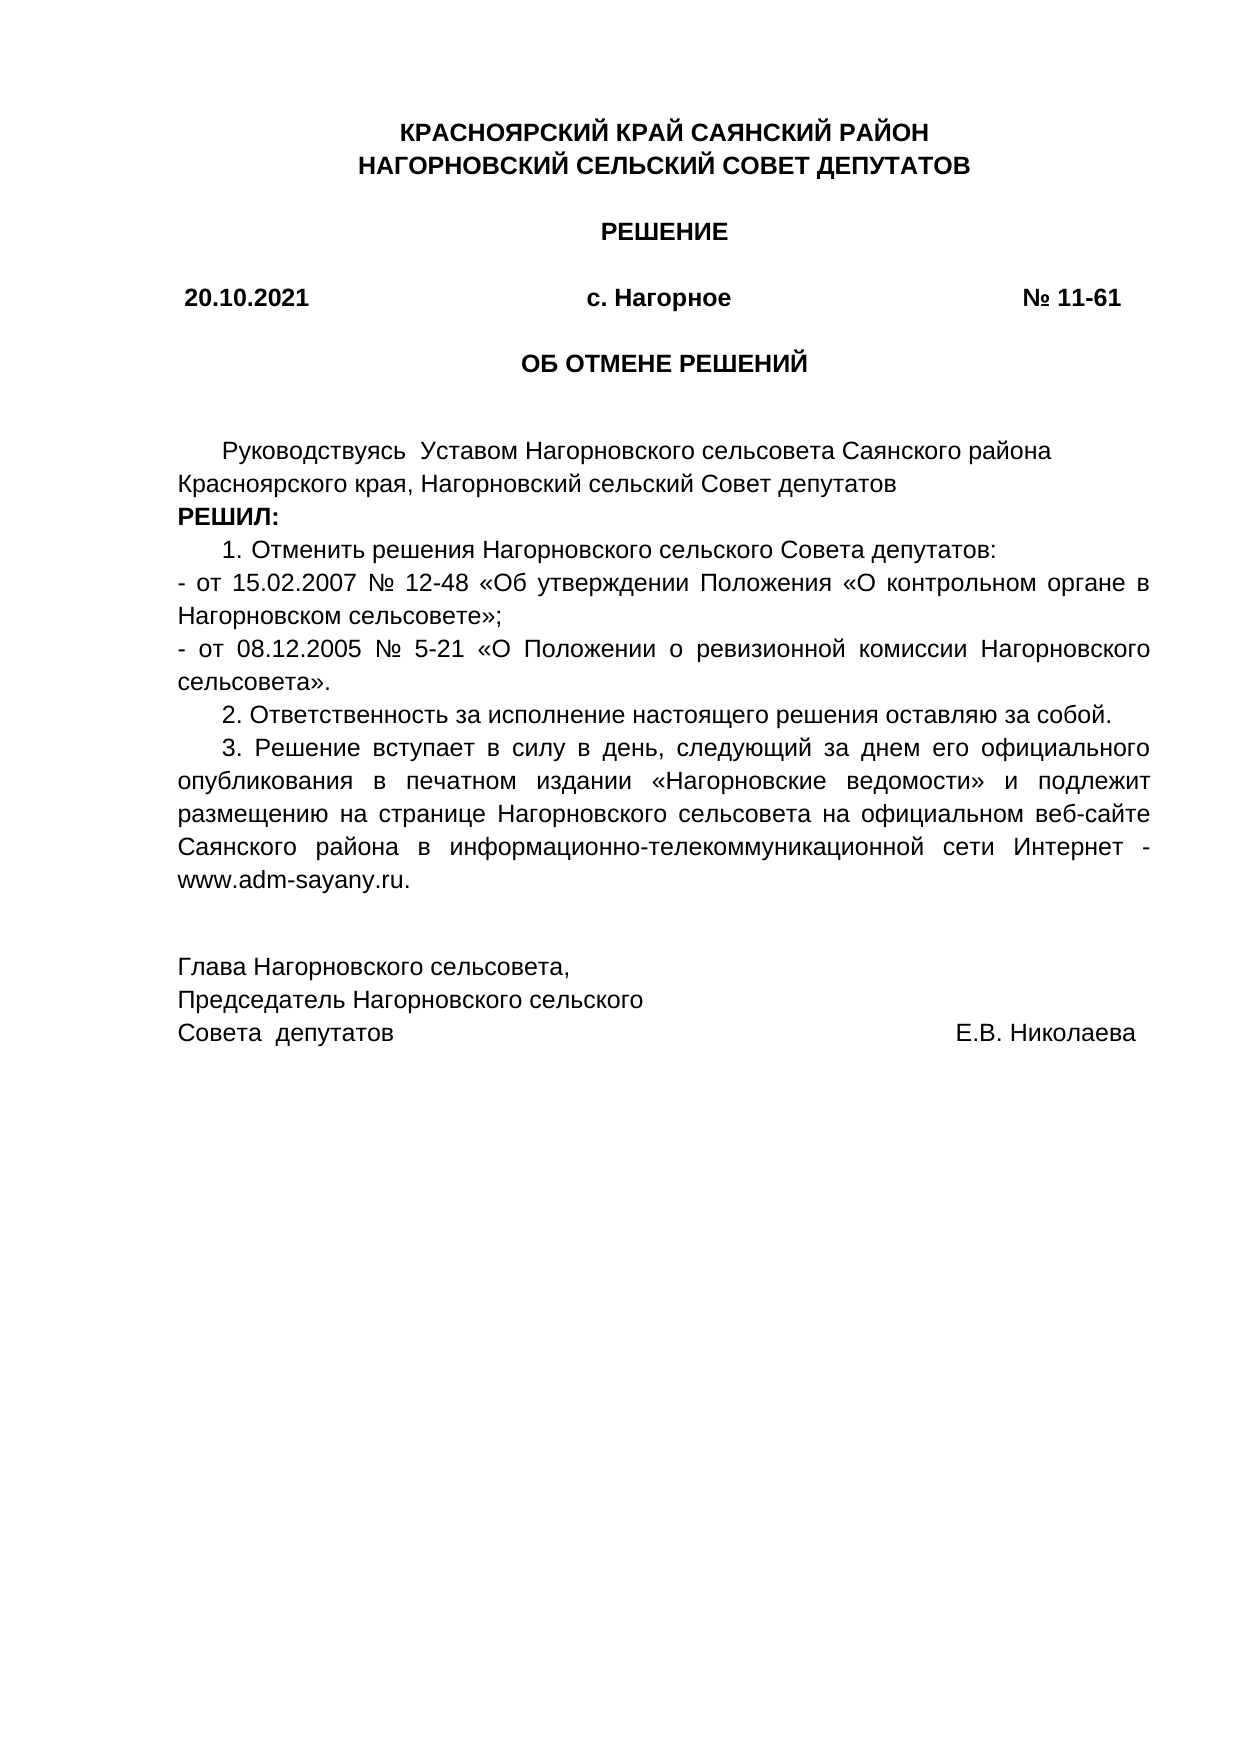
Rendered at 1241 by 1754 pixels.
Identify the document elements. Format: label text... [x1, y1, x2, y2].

text Глава Нагорновского сельсовета, [177, 952, 1152, 981]
text 2. Ответственность за исполнение настоящего решения оставляю за собой. [177, 700, 1152, 729]
text 3. Решение вступает в силу в день, следующий за днем его официального опубликования в печатном издании «Нагорновские ведомости» и подлежит размещению на странице Нагорновского сельсовета на официальном веб-сайте Саянского района в информационно-телекоммуникационной сети Интернет - www.adm-sayany.ru. [177, 733, 1152, 894]
list Отменить решения Нагорновского сельского Совета депутатов: [177, 535, 1152, 564]
text Совета депутатов Е.В. Николаева [177, 1018, 1152, 1047]
text Председатель Нагорновского сельского [177, 985, 1152, 1014]
text РЕШИЛ: [177, 502, 1152, 531]
text Руководствуясь Уставом Нагорновского сельсовета Саянского района Красноярского края, Нагорновский сельский Совет депутатов [177, 436, 1152, 498]
text КРАСНОЯРСКИЙ КРАЙ САЯНСКИЙ РАЙОН [177, 118, 1152, 147]
text 20.10.2021 с. Нагорное № 11-61 [177, 283, 1152, 312]
text ОБ ОТМЕНЕ РЕШЕНИЙ [177, 349, 1152, 378]
text НАГОРНОВСКИЙ СЕЛЬСКИЙ СОВЕТ ДЕПУТАТОВ [177, 151, 1152, 180]
text - от 08.12.2005 № 5-21 «О Положении о ревизионной комиссии Нагорновского сельсовета». [177, 634, 1152, 696]
text - от 15.02.2007 № 12-48 «Об утверждении Положения «О контрольном органе в Нагорновском сельсовете»; [177, 568, 1152, 630]
text РЕШЕНИЕ [177, 217, 1152, 246]
